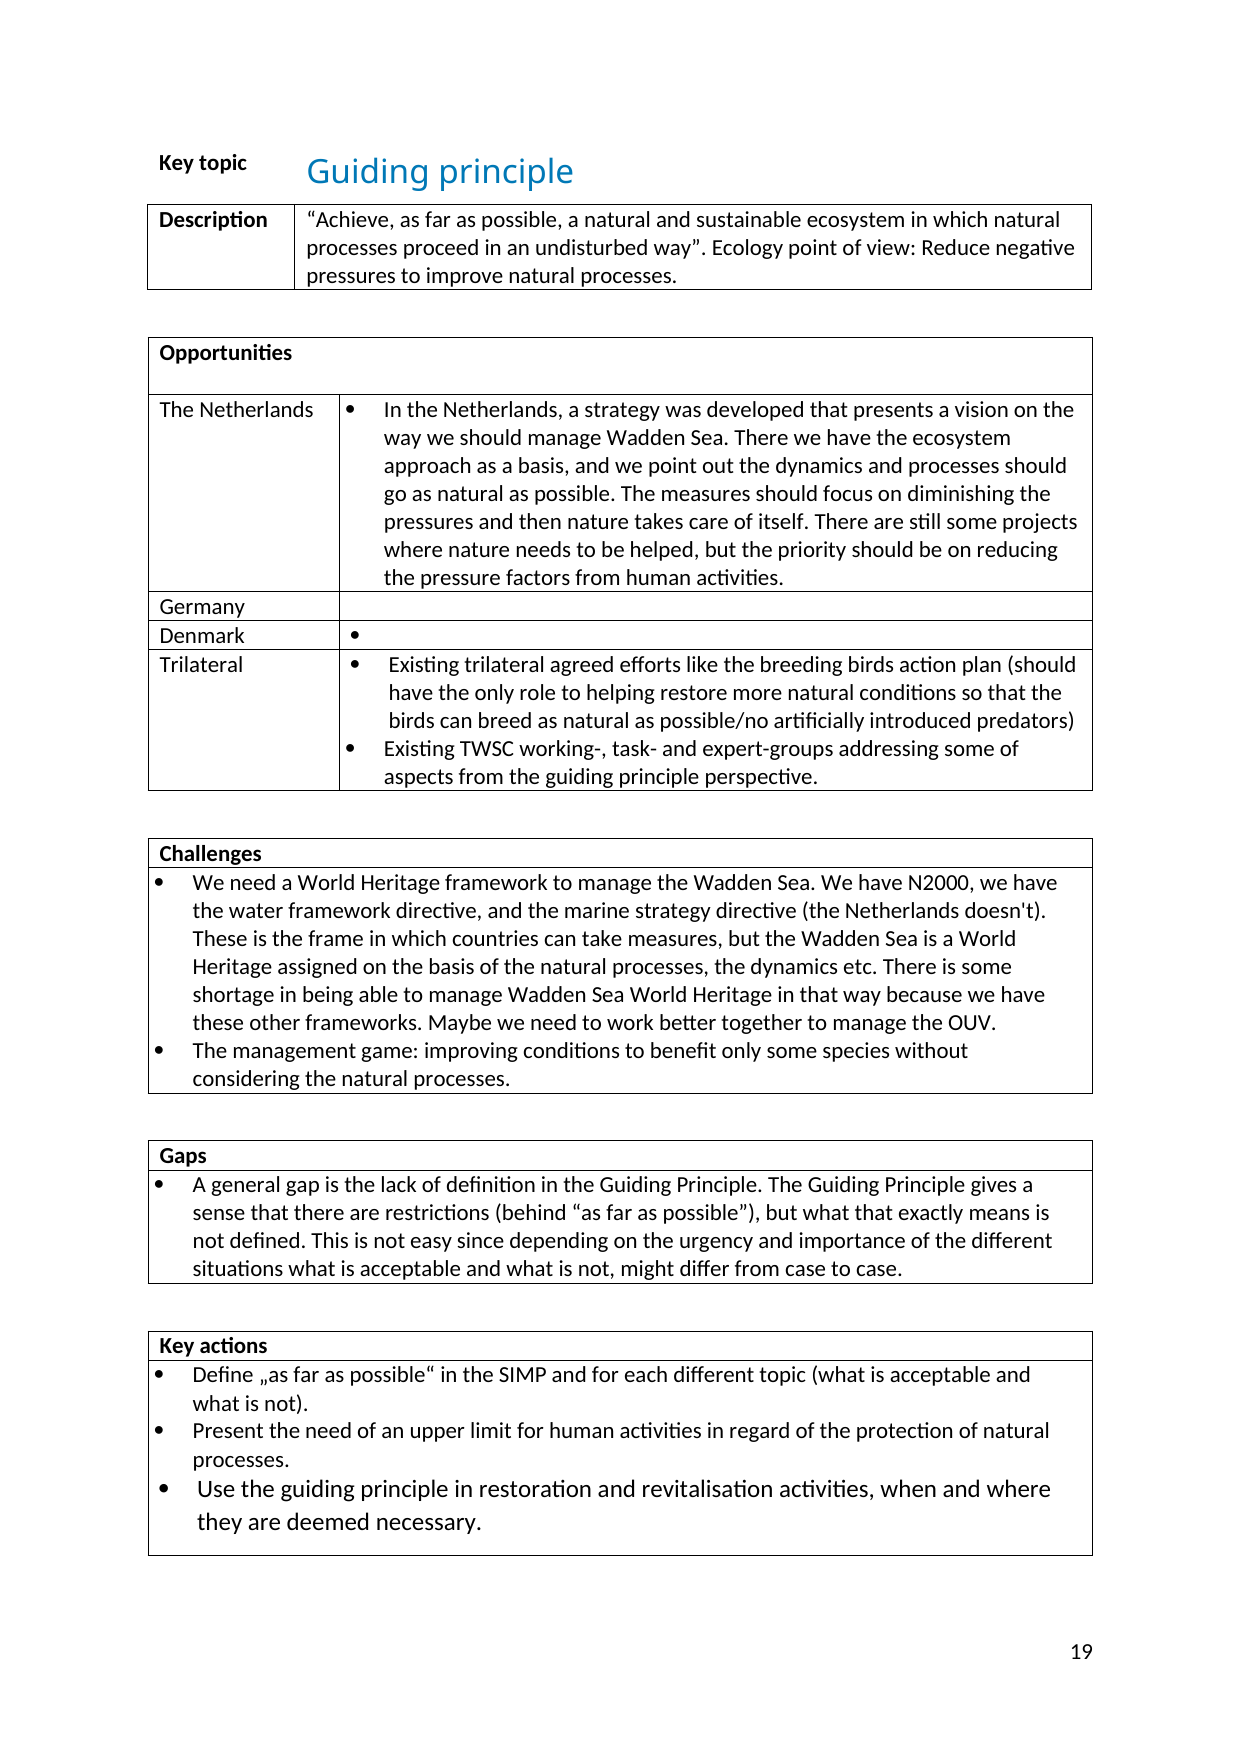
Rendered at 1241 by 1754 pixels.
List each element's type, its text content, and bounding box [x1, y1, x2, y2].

table_header Challenges [149, 839, 1092, 867]
table_cell Germany [149, 592, 339, 620]
table_cell In the Netherlands, a strategy was developed that presents a vision on the way we should manage Wadden Sea. There we have the ecosystem approach as a basis, and we point out the dynamics and processes should go as natural as possible. The measures should focus on diminishing the pressures and then nature takes care of itself. There are still some projects where nature needs to be helped, but the priority should be on reducing the pressure factors from human activities. [340, 395, 1092, 591]
table_header Key topic [148, 148, 295, 204]
table_cell A general gap is the lack of definition in the Guiding Principle. The Guiding Principle gives a sense that there are restrictions (behind “as far as possible”), but what that exactly means is not defined. This is not easy since depending on the urgency and importance of the different situations what is acceptable and what is not, might differ from case to case. [149, 1171, 1092, 1283]
table_header Key actions [149, 1332, 1092, 1359]
table_cell Trilateral [149, 650, 339, 790]
table_cell Existing trilateral agreed efforts like the breeding birds action plan (should have the only role to helping restore more natural conditions so that the birds can breed as natural as possible/no artificially introduced predators) Existing TWSC working-, task- and expert-groups addressing some of aspects from the guiding principle perspective. [340, 650, 1092, 790]
table_cell We need a World Heritage framework to manage the Wadden Sea. We have N2000, we have the water framework directive, and the marine strategy directive (the Netherlands doesn't). These is the frame in which countries can take measures, but the Wadden Sea is a World Heritage assigned on the basis of the natural processes, the dynamics etc. There is some shortage in being able to manage Wadden Sea World Heritage in that way because we have these other frameworks. Maybe we need to work better together to manage the OUV. The management game: improving conditions to benefit only some species without considering the natural processes. [149, 868, 1092, 1092]
table_cell Denmark [149, 621, 339, 649]
table_cell The Netherlands [149, 395, 339, 591]
table_cell [340, 592, 1092, 620]
table_header Guiding principle [295, 148, 1092, 204]
table_cell “Achieve, as far as possible, a natural and sustainable ecosystem in which natural processes proceed in an undisturbed way”. Ecology point of view: Reduce negative pressures to improve natural processes. [295, 205, 1091, 289]
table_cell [149, 1361, 1092, 1555]
table_header Opportunities [149, 338, 1092, 394]
table_cell [340, 621, 1092, 649]
table_cell Description [148, 205, 294, 289]
table_header Gaps [149, 1141, 1092, 1169]
